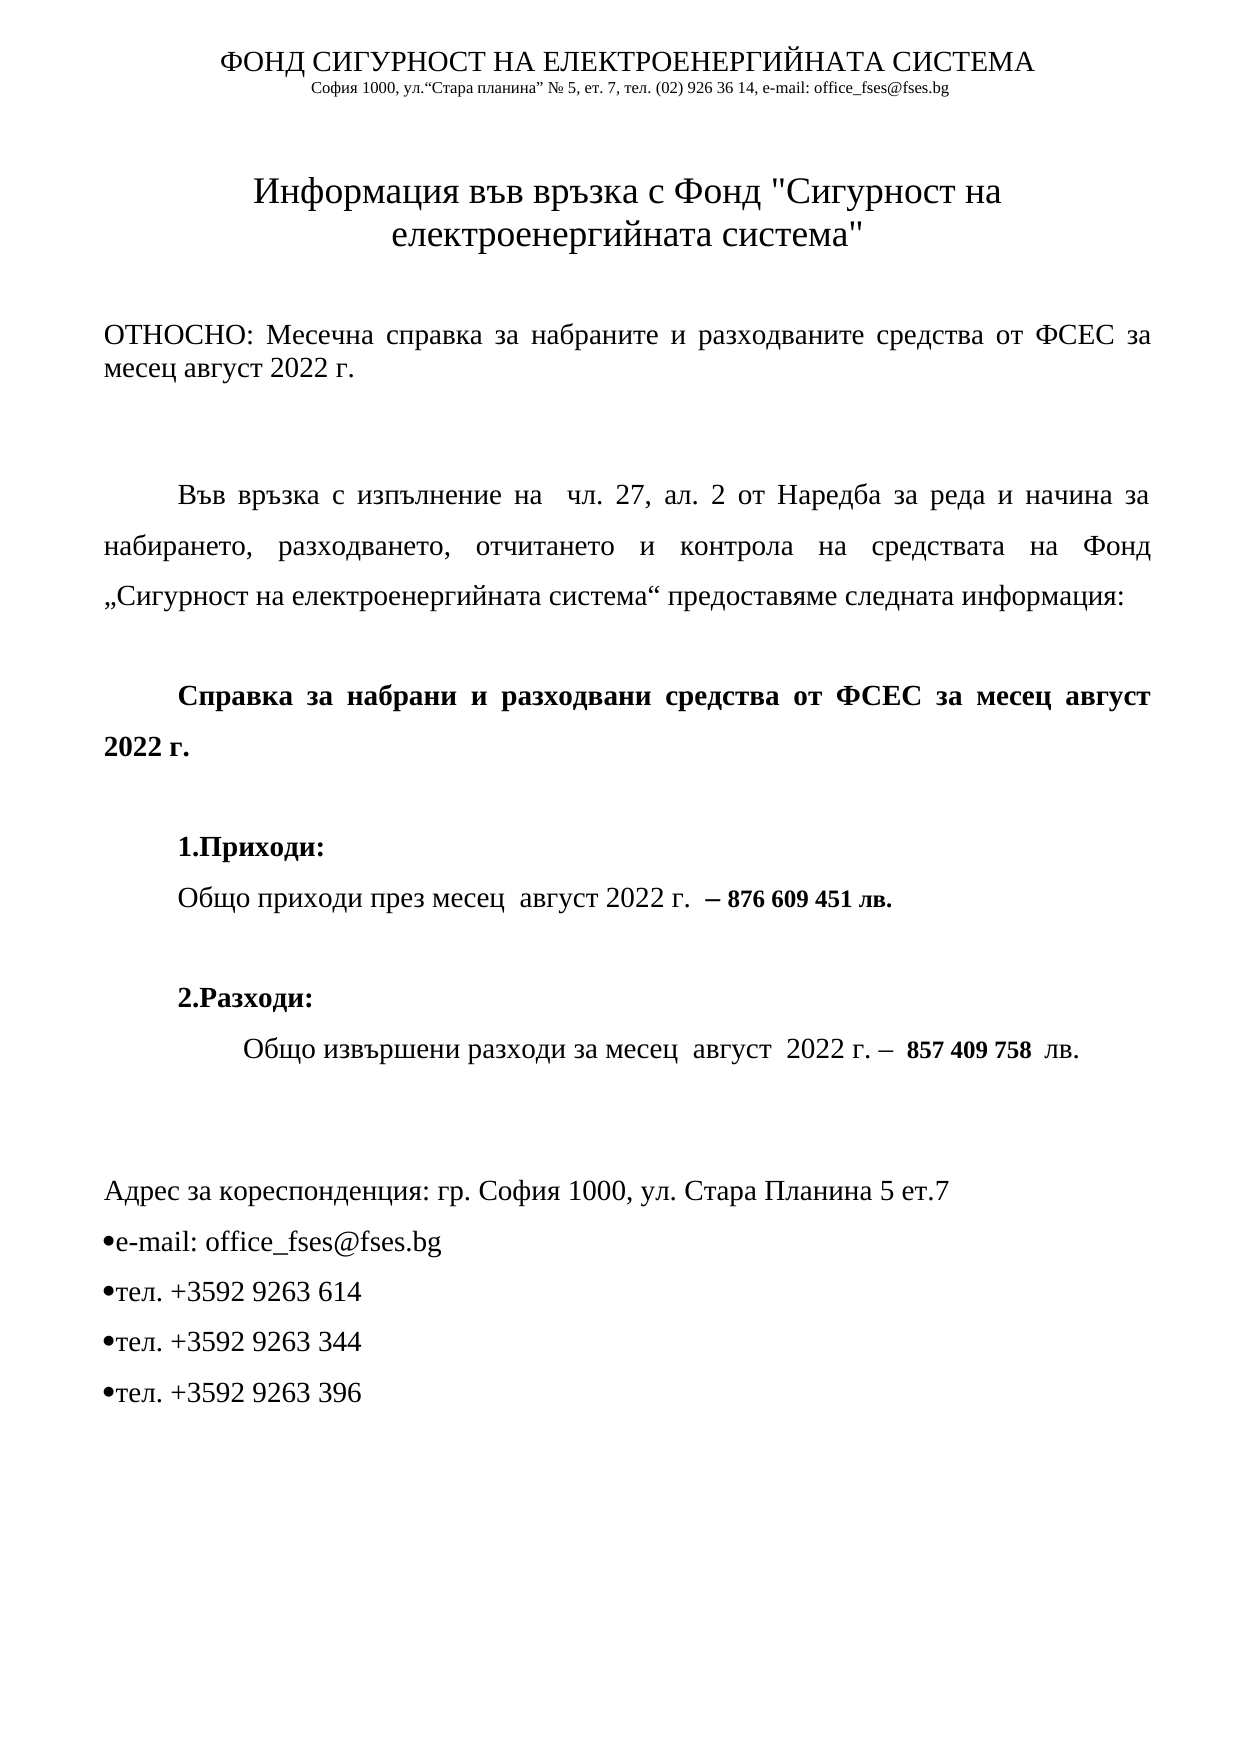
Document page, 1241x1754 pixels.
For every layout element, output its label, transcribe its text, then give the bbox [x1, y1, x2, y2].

text тел. +3592 9263 396 [103, 1375, 1152, 1408]
text e-mail: office_fses@fses.bg [103, 1224, 1152, 1257]
text Общо приходи през месец август 2022 г. – 876 609 451 лв. [103, 880, 1152, 913]
text 2.Разходи: [103, 980, 1152, 1014]
text Адрес за кореспонденция: гр. София 1000, ул. Стара Планина 5 ет.7 [103, 1173, 1152, 1207]
text Информация във връзка с Фонд "Сигурност на електроенергийната система" [103, 168, 1152, 254]
text тел. +3592 9263 614 [103, 1274, 1152, 1308]
text Общо извършени разходи за месец август 2022 г. – 857 409 758 лв. [103, 1031, 1152, 1064]
text Справка за набрани и разходвани средства от ФСЕС за месец август 2022 г. [103, 678, 1152, 762]
text Във връзка с изпълнение на чл. 27, ал. 2 от Наредба за реда и начина за набирането, разходването, отчитането и контрола на средствата на Фонд „Сигурност на електроенергийната система“ предоставяме следната информация: [103, 477, 1152, 611]
text тел. +3592 9263 344 [103, 1324, 1152, 1358]
text ОТНОСНО: Месечна справка за набраните и разходваните средства от ФСЕС за месец август 2022 г. [103, 317, 1152, 384]
text 1.Приходи: [103, 829, 1152, 863]
